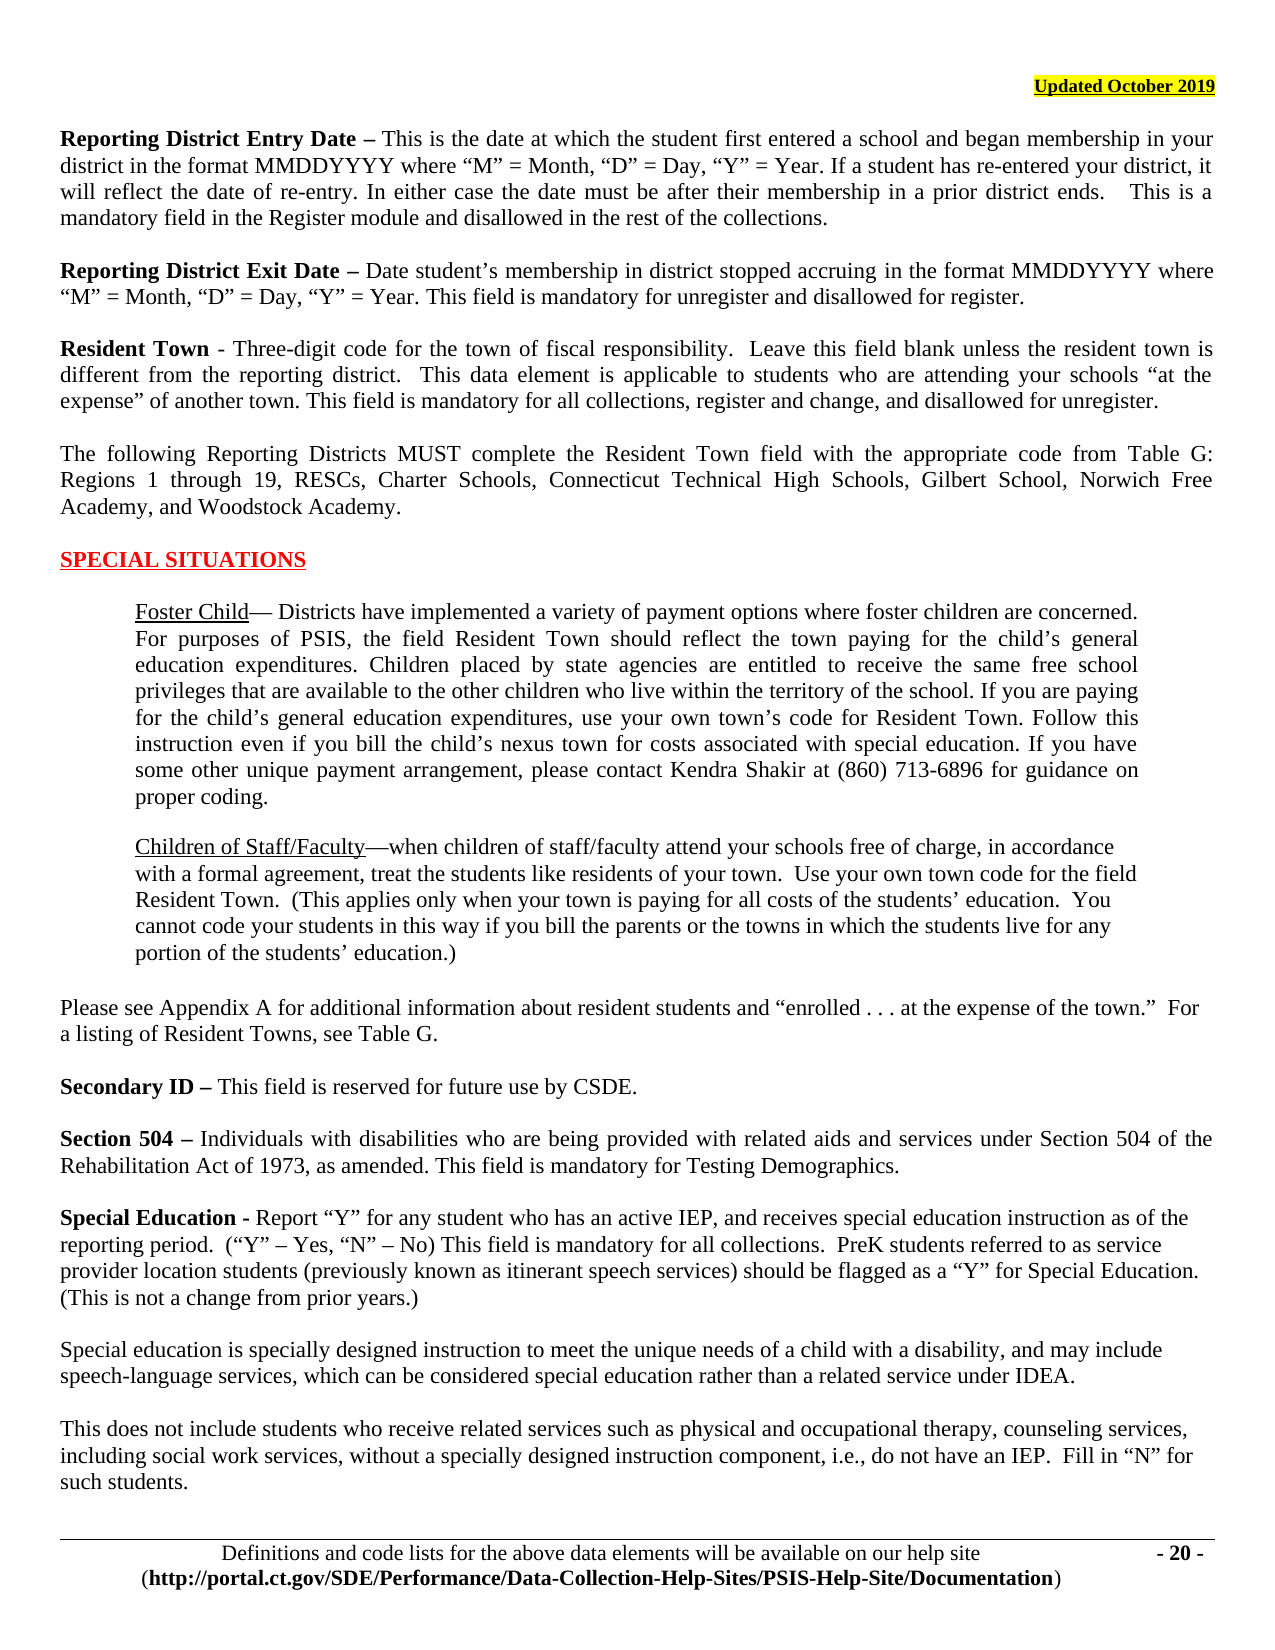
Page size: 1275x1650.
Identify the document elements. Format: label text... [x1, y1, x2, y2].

text Reporting District Exit Date – Date student’s membership in district stopped accruing in the format MMDDYYYY where “M” = Month, “D” = Day, “Y” = Year. This field is mandatory for unregister and disallowed for register. [60, 257, 1215, 310]
text SPECIAL SITUATIONS [60, 546, 1215, 572]
text The following Reporting Districts MUST complete the Resident Town field with the appropriate code from Table G: Regions 1 through 19, RESCs, Charter Schools, Connecticut Technical High Schools, Gilbert School, Norwich Free Academy, and Woodstock Academy. [60, 440, 1215, 519]
text Children of Staff/Faculty—when children of staff/faculty attend your schools free of charge, in accordance with a formal agreement, treat the students like residents of your town. Use your own town code for the field Resident Town. (This applies only when your town is paying for all costs of the students’ education. You cannot code your students in this way if you bill the parents or the towns in which the students live for any portion of the students’ education.) [135, 833, 1140, 965]
text Section 504 – Individuals with disabilities who are being provided with related aids and services under Section 504 of the Rehabilitation Act of 1973, as amended. This field is mandatory for Testing Demographics. [60, 1125, 1215, 1178]
text Reporting District Entry Date – This is the date at which the student first entered a school and began membership in your district in the format MMDDYYYY where “M” = Month, “D” = Day, “Y” = Year. If a student has re-entered your district, it will reflect the date of re-entry. In either case the date must be after their membership in a prior district ends. This is a mandatory field in the Register module and disallowed in the rest of the collections. [60, 125, 1215, 231]
text This does not include students who receive related services such as physical and occupational therapy, counseling services, including social work services, without a specially designed instruction component, i.e., do not have an IEP. Fill in “N” for such students. [60, 1415, 1215, 1494]
text Please see Appendix A for additional information about resident students and “enrolled . . . at the expense of the town.” For a listing of Resident Towns, see Table G. [60, 994, 1215, 1046]
text Special Education - Report “Y” for any student who has an active IEP, and receives special education instruction as of the reporting period. (“Y” – Yes, “N” – No) This field is mandatory for all collections. PreK students referred to as service provider location students (previously known as itinerant speech services) should be flagged as a “Y” for Special Education. (This is not a change from prior years.) [60, 1204, 1215, 1310]
text Special education is specially designed instruction to meet the unique needs of a child with a disability, and may include speech-language services, which can be considered special education rather than a related service under IDEA. [60, 1336, 1215, 1389]
text Foster Child— Districts have implemented a variety of payment options where foster children are concerned. For purposes of PSIS, the field Resident Town should reflect the town paying for the child’s general education expenditures. Children placed by state agencies are entitled to receive the same free school privileges that are available to the other children who live within the territory of the school. If you are paying for the child’s general education expenditures, use your own town’s code for Resident Town. Follow this instruction even if you bill the child’s nexus town for costs associated with special education. If you have some other unique payment arrangement, please contact Kendra Shakir at (860) 713-6896 for guidance on proper coding. [135, 598, 1140, 809]
text Resident Town - Three-digit code for the town of fiscal responsibility. Leave this field blank unless the resident town is different from the reporting district. This data element is applicable to students who are attending your schools “at the expense” of another town. This field is mandatory for all collections, register and change, and disallowed for unregister. [60, 335, 1215, 414]
text Secondary ID – This field is reserved for future use by CSDE. [60, 1073, 1215, 1099]
